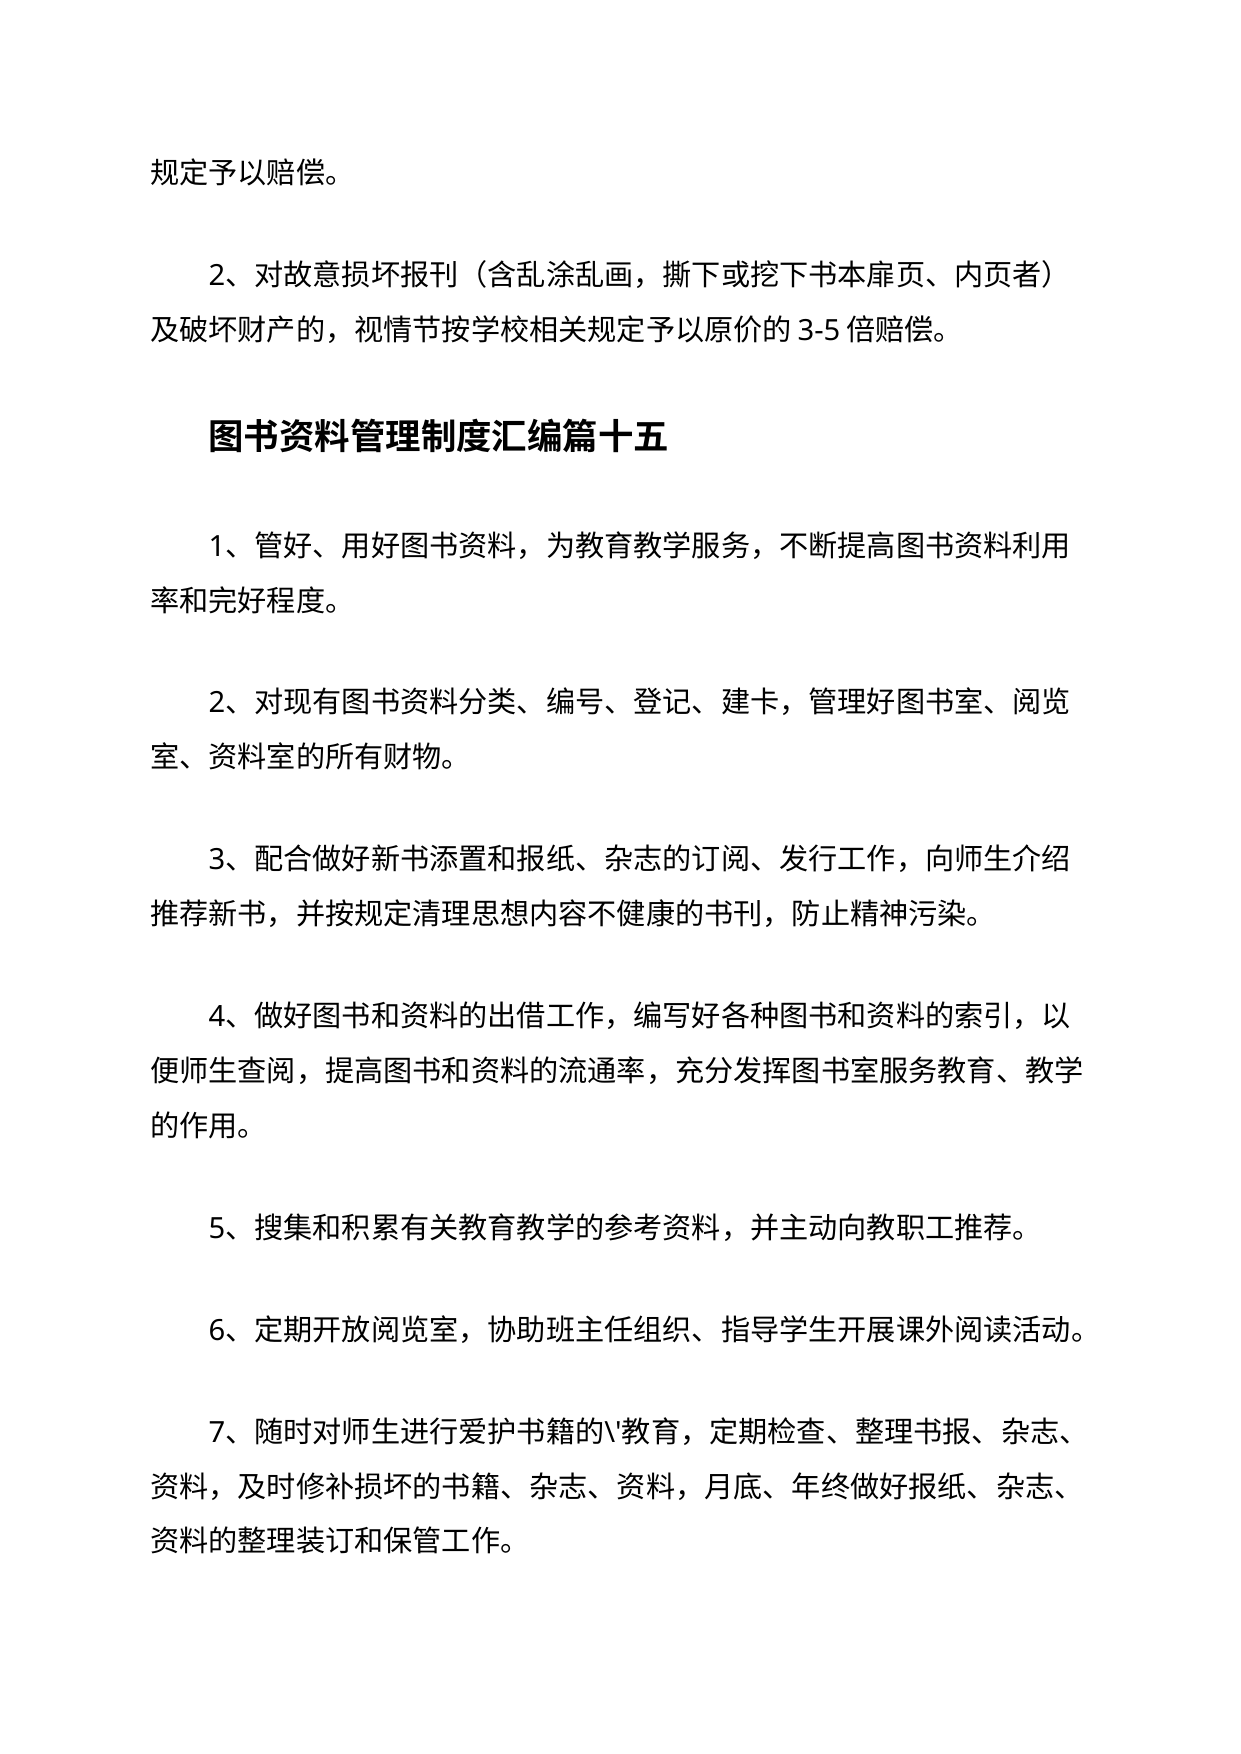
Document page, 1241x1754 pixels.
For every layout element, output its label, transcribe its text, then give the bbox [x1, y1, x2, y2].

text 2、对现有图书资料分类、编号、登记、建卡，管理好图书室、阅览室、资料室的所有财物。 [150, 679, 1090, 776]
text 3、配合做好新书添置和报纸、杂志的订阅、发行工作，向师生介绍推荐新书，并按规定清理思想内容不健康的书刊，防止精神污染。 [150, 836, 1090, 933]
text 1、管好、用好图书资料，为教育教学服务，不断提高图书资料利用率和完好程度。 [150, 522, 1090, 619]
text 7、随时对师生进行爱护书籍的\'教育，定期检查、整理书报、杂志、资料，及时修补损坏的书籍、杂志、资料，月底、年终做好报纸、杂志、资料的整理装订和保管工作。 [150, 1408, 1090, 1560]
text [150, 150, 1090, 192]
text 5、搜集和积累有关教育教学的参考资料，并主动向教职工推荐。 [150, 1204, 1090, 1247]
text 4、做好图书和资料的出借工作，编写好各种图书和资料的索引，以便师生查阅，提高图书和资料的流通率，充分发挥图书室服务教育、教学的作用。 [150, 992, 1090, 1145]
text 图书资料管理制度汇编篇十五 [150, 409, 1090, 460]
text 6、定期开放阅览室，协助班主任组织、指导学生开展课外阅读活动。 [150, 1306, 1090, 1348]
text 2、对故意损坏报刊（含乱涂乱画，撕下或挖下书本扉页、内页者）及破坏财产的，视情节按学校相关规定予以原价的3-5倍赔偿。 [150, 252, 1090, 349]
